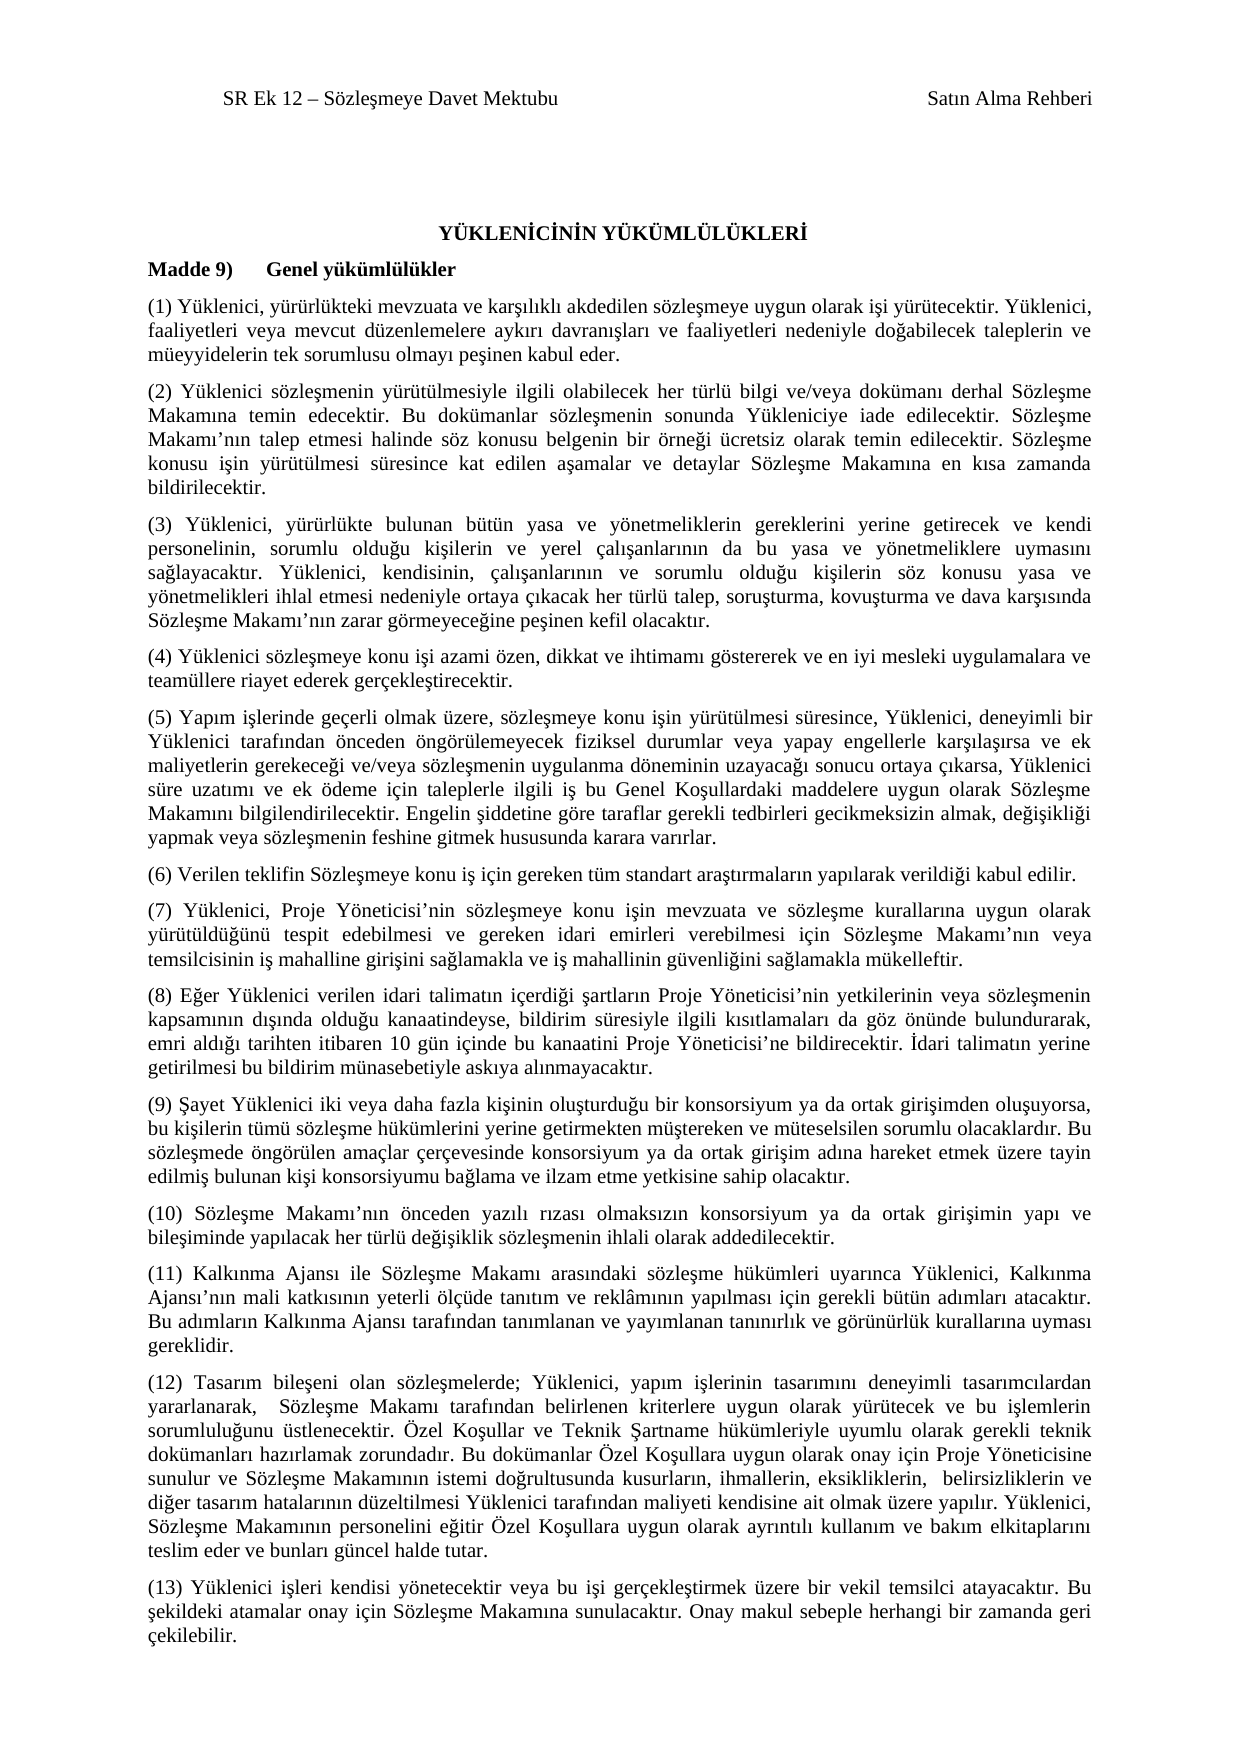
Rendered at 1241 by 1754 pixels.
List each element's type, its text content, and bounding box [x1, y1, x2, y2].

text (6) Verilen teklifin Sözleşmeye konu iş için gereken tüm standart araştırmaların yapılarak verildiği kabul edilir. [148, 862, 1093, 886]
text (9) Şayet Yüklenici iki veya daha fazla kişinin oluşturduğu bir konsorsiyum ya da ortak girişimden oluşuyorsa, bu kişilerin tümü sözleşme hükümlerini yerine getirmekten müştereken ve müteselsilen sorumlu olacaklardır. Bu sözleşmede öngörülen amaçlar çerçevesinde konsorsiyum ya da ortak girişim adına hareket etmek üzere tayin edilmiş bulunan kişi konsorsiyumu bağlama ve ilzam etme yetkisine sahip olacaktır. [148, 1092, 1093, 1188]
text (5) Yapım işlerinde geçerli olmak üzere, sözleşmeye konu işin yürütülmesi süresince, Yüklenici, deneyimli bir Yüklenici tarafından önceden öngörülemeyecek fiziksel durumlar veya yapay engellerle karşılaşırsa ve ek maliyetlerin gerekeceği ve/veya sözleşmenin uygulanma döneminin uzayacağı sonucu ortaya çıkarsa, Yüklenici süre uzatımı ve ek ödeme için taleplerle ilgili iş bu Genel Koşullardaki maddelere uygun olarak Sözleşme Makamını bilgilendirilecektir. Engelin şiddetine göre taraflar gerekli tedbirleri gecikmeksizin almak, değişikliği yapmak veya sözleşmenin feshine gitmek hususunda karara varırlar. [148, 705, 1093, 849]
text (4) Yüklenici sözleşmeye konu işi azami özen, dikkat ve ihtimamı göstererek ve en iyi mesleki uygulamalara ve teamüllere riayet ederek gerçekleştirecektir. [148, 644, 1093, 692]
text YÜKLENİCİNİN YÜKÜMLÜLÜKLERİ [153, 221, 1093, 245]
text (13) Yüklenici işleri kendisi yönetecektir veya bu işi gerçekleştirmek üzere bir vekil temsilci atayacaktır. Bu şekildeki atamalar onay için Sözleşme Makamına sunulacaktır. Onay makul sebeple herhangi bir zamanda geri çekilebilir. [148, 1575, 1093, 1647]
text (10) Sözleşme Makamı’nın önceden yazılı rızası olmaksızın konsorsiyum ya da ortak girişimin yapı ve bileşiminde yapılacak her türlü değişiklik sözleşmenin ihlali olarak addedilecektir. [148, 1201, 1093, 1249]
text (2) Yüklenici sözleşmenin yürütülmesiyle ilgili olabilecek her türlü bilgi ve/veya dokümanı derhal Sözleşme Makamına temin edecektir. Bu dokümanlar sözleşmenin sonunda Yükleniciye iade edilecektir. Sözleşme Makamı’nın talep etmesi halinde söz konusu belgenin bir örneği ücretsiz olarak temin edilecektir. Sözleşme konusu işin yürütülmesi süresince kat edilen aşamalar ve detaylar Sözleşme Makamına en kısa zamanda bildirilecektir. [148, 379, 1093, 499]
text (12) Tasarım bileşeni olan sözleşmelerde; Yüklenici, yapım işlerinin tasarımını deneyimli tasarımcılardan yararlanarak, Sözleşme Makamı tarafından belirlenen kriterlere uygun olarak yürütecek ve bu işlemlerin sorumluluğunu üstlenecektir. Özel Koşullar ve Teknik Şartname hükümleriyle uyumlu olarak gerekli teknik dokümanları hazırlamak zorundadır. Bu dokümanlar Özel Koşullara uygun olarak onay için Proje Yöneticisine sunulur ve Sözleşme Makamının istemi doğrultusunda kusurların, ihmallerin, eksikliklerin, belirsizliklerin ve diğer tasarım hatalarının düzeltilmesi Yüklenici tarafından maliyeti kendisine ait olmak üzere yapılır. Yüklenici, Sözleşme Makamının personelini eğitir Özel Koşullara uygun olarak ayrıntılı kullanım ve bakım elkitaplarını teslim eder ve bunları güncel halde tutar. [148, 1370, 1093, 1562]
text (11) Kalkınma Ajansı ile Sözleşme Makamı arasındaki sözleşme hükümleri uyarınca Yüklenici, Kalkınma Ajansı’nın mali katkısının yeterli ölçüde tanıtım ve reklâmının yapılması için gerekli bütün adımları atacaktır. Bu adımların Kalkınma Ajansı tarafından tanımlanan ve yayımlanan tanınırlık ve görünürlük kurallarına uyması gereklidir. [148, 1261, 1093, 1357]
text (1) Yüklenici, yürürlükteki mevzuata ve karşılıklı akdedilen sözleşmeye uygun olarak işi yürütecektir. Yüklenici, faaliyetleri veya mevcut düzenlemelere aykırı davranışları ve faaliyetleri nedeniyle doğabilecek taleplerin ve müeyyidelerin tek sorumlusu olmayı peşinen kabul eder. [148, 294, 1093, 366]
text (8) Eğer Yüklenici verilen idari talimatın içerdiği şartların Proje Yöneticisi’nin yetkilerinin veya sözleşmenin kapsamının dışında olduğu kanaatindeyse, bildirim süresiyle ilgili kısıtlamaları da göz önünde bulundurarak, emri aldığı tarihten itibaren 10 gün içinde bu kanaatini Proje Yöneticisi’ne bildirecektir. İdari talimatın yerine getirilmesi bu bildirim münasebetiyle askıya alınmayacaktır. [148, 983, 1093, 1079]
text (7) Yüklenici, Proje Yöneticisi’nin sözleşmeye konu işin mevzuata ve sözleşme kurallarına uygun olarak yürütüldüğünü tespit edebilmesi ve gereken idari emirleri verebilmesi için Sözleşme Makamı’nın veya temsilcisinin iş mahalline girişini sağlamakla ve iş mahallinin güvenliğini sağlamakla mükelleftir. [148, 898, 1093, 971]
text (3) Yüklenici, yürürlükte bulunan bütün yasa ve yönetmeliklerin gereklerini yerine getirecek ve kendi personelinin, sorumlu olduğu kişilerin ve yerel çalışanlarının da bu yasa ve yönetmeliklere uymasını sağlayacaktır. Yüklenici, kendisinin, çalışanlarının ve sorumlu olduğu kişilerin söz konusu yasa ve yönetmelikleri ihlal etmesi nedeniyle ortaya çıkacak her türlü talep, soruşturma, kovuşturma ve dava karşısında Sözleşme Makamı’nın zarar görmeyeceğine peşinen kefil olacaktır. [148, 511, 1093, 632]
list Genel yükümlülükler [148, 257, 1093, 281]
